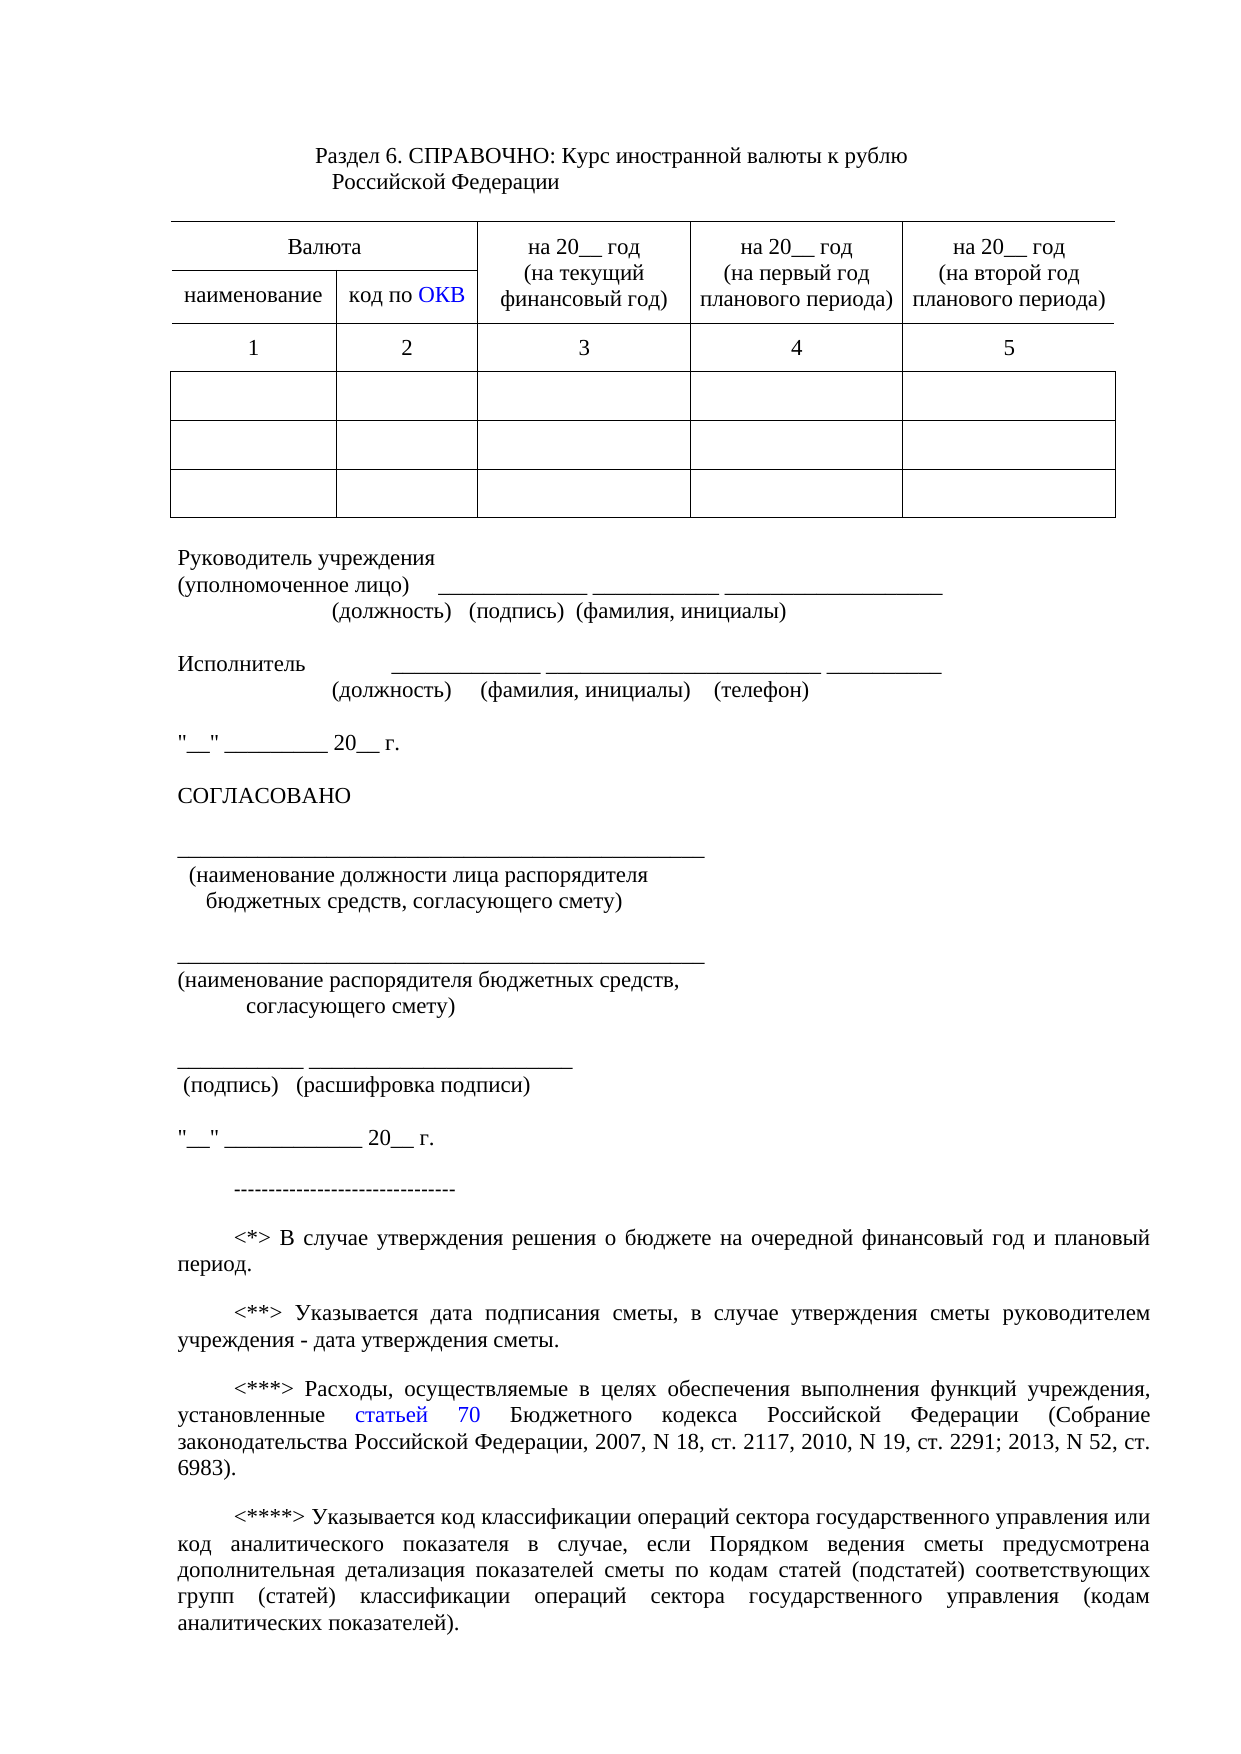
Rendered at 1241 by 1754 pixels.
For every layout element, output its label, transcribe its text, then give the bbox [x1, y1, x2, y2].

text ______________________________________________ [177, 834, 1152, 861]
table_cell [171, 421, 336, 468]
text ___________ _______________________ [177, 1045, 1152, 1072]
table_cell [903, 470, 1115, 517]
text (должность) (фамилия, инициалы) (телефон) [177, 676, 1152, 703]
text <*> В случае утверждения решения о бюджете на очередной финансовый год и плановый период. [177, 1224, 1152, 1277]
text СОГЛАСОВАНО [177, 782, 1152, 808]
table_cell [337, 421, 477, 468]
table_cell [691, 470, 902, 517]
text -------------------------------- [177, 1177, 1152, 1201]
table_cell [337, 372, 477, 420]
text (подпись) (расшифровка подписи) [177, 1072, 1152, 1098]
table_cell [478, 421, 690, 468]
text ______________________________________________ [177, 940, 1152, 966]
table_cell [903, 421, 1115, 468]
text (наименование распорядителя бюджетных средств, [177, 966, 1152, 992]
text <**> Указывается дата подписания сметы, в случае утверждения сметы руководителем учреждения - дата утверждения сметы. [177, 1299, 1152, 1352]
text Руководитель учреждения [177, 544, 1152, 571]
table_cell 2 [337, 324, 477, 371]
text согласующего смету) [177, 992, 1152, 1019]
table_cell код по ОКВ [337, 271, 477, 322]
table_cell [691, 421, 902, 468]
text Раздел 6. СПРАВОЧНО: Курс иностранной валюты к рублю [177, 142, 1152, 168]
text <***> Расходы, осуществляемые в целях обеспечения выполнения функций учреждения, установленные статьей 70 Бюджетного кодекса Российской Федерации (Собрание законодательства Российской Федерации, 2007, N 18, ст. 2117, 2010, N 19, ст. 2291; 2013, N 52, ст. 6983). [177, 1375, 1152, 1481]
table_header на 20__ год (на второй год планового периода) [903, 222, 1115, 322]
text "__" ____________ 20__ г. [177, 1124, 1152, 1151]
table_cell [691, 372, 902, 420]
text "__" _________ 20__ г. [177, 729, 1152, 755]
table_cell [171, 372, 336, 420]
table_cell 1 [171, 324, 336, 371]
text <****> Указывается код классификации операций сектора государственного управления или код аналитического показателя в случае, если Порядком ведения сметы предусмотрена дополнительная детализация показателей сметы по кодам статей (подстатей) соответствующих групп (статей) классификации операций сектора государственного управления (кодам аналитических показателей). [177, 1503, 1152, 1635]
table_cell [171, 470, 336, 517]
text Исполнитель _____________ ________________________ __________ [177, 650, 1152, 676]
text (должность) (подпись) (фамилия, инициалы) [177, 597, 1152, 623]
text Российской Федерации [177, 168, 1152, 195]
table_cell 3 [478, 324, 690, 371]
table_cell 4 [691, 324, 902, 371]
table_cell 5 [903, 323, 1115, 371]
text (уполномоченное лицо) _____________ ___________ ___________________ [177, 571, 1152, 597]
table_cell [478, 470, 690, 517]
table_cell [478, 372, 690, 420]
table_cell [903, 372, 1115, 420]
text бюджетных средств, согласующего смету) [177, 887, 1152, 913]
table_header на 20__ год (на текущий финансовый год) [478, 222, 690, 322]
text (наименование должности лица распорядителя [177, 861, 1152, 887]
table_header Валюта [171, 222, 477, 270]
table_cell наименование [171, 271, 336, 322]
table_cell [337, 470, 477, 517]
table_header на 20__ год (на первый год планового периода) [691, 222, 902, 322]
